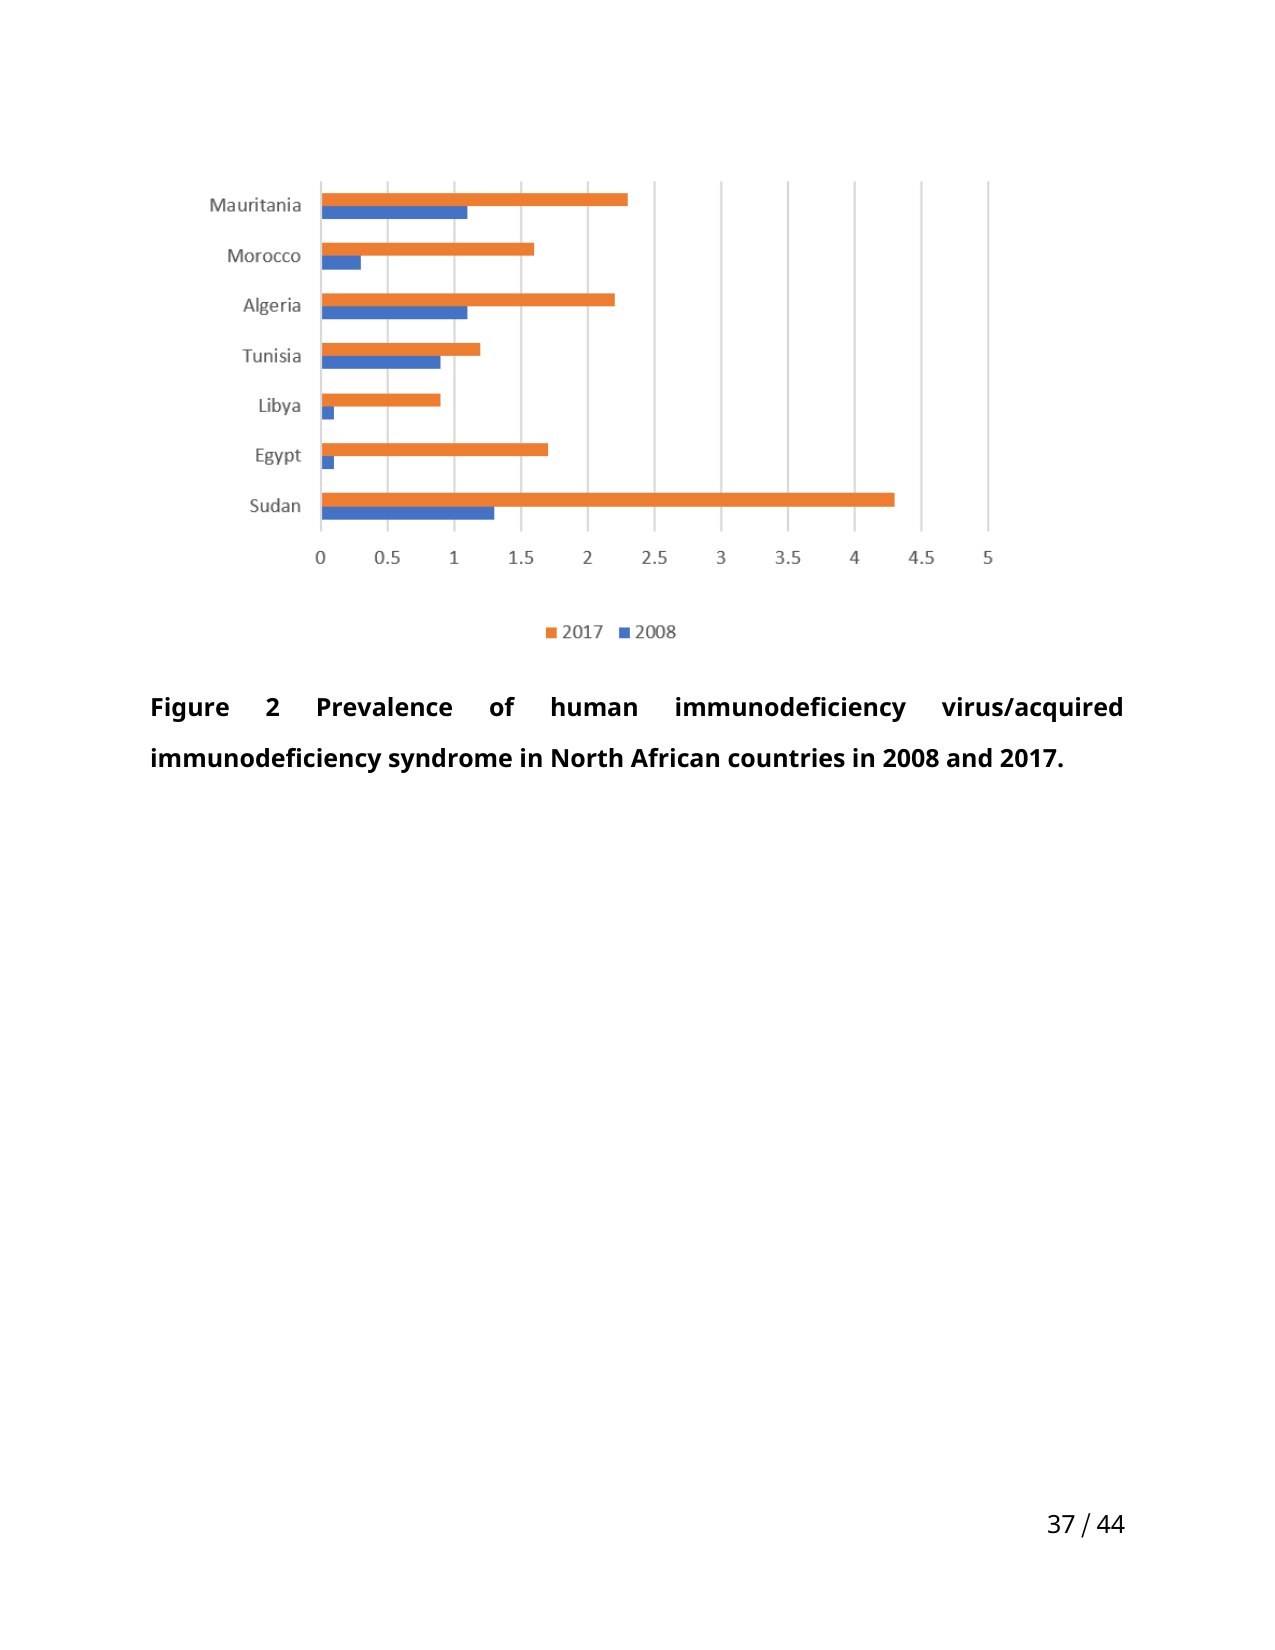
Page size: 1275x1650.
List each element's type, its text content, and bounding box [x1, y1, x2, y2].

text Figure 2 Prevalence of human immunodeficiency virus/acquired immunodeficiency syndrome in North African countries in 2008 and 2017. [150, 690, 1125, 775]
picture [150, 150, 1069, 676]
